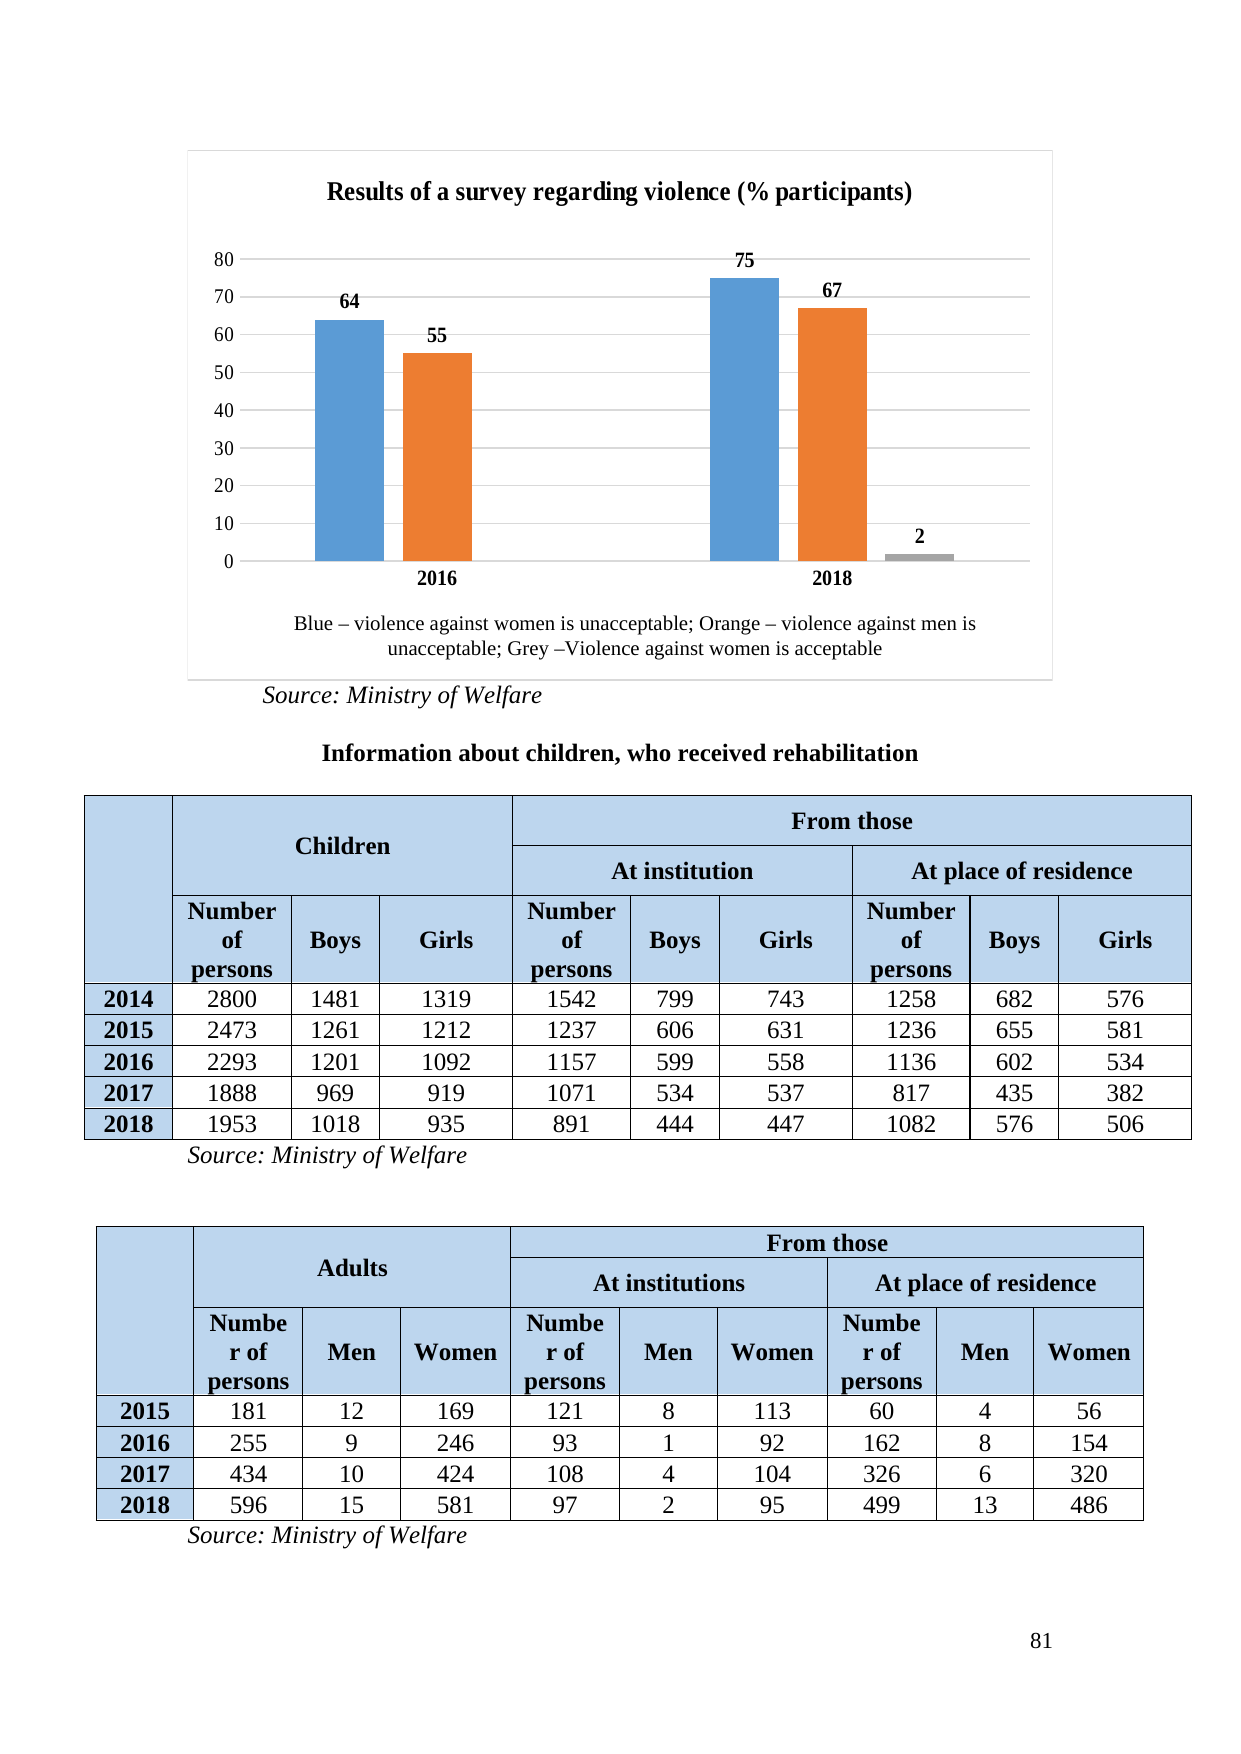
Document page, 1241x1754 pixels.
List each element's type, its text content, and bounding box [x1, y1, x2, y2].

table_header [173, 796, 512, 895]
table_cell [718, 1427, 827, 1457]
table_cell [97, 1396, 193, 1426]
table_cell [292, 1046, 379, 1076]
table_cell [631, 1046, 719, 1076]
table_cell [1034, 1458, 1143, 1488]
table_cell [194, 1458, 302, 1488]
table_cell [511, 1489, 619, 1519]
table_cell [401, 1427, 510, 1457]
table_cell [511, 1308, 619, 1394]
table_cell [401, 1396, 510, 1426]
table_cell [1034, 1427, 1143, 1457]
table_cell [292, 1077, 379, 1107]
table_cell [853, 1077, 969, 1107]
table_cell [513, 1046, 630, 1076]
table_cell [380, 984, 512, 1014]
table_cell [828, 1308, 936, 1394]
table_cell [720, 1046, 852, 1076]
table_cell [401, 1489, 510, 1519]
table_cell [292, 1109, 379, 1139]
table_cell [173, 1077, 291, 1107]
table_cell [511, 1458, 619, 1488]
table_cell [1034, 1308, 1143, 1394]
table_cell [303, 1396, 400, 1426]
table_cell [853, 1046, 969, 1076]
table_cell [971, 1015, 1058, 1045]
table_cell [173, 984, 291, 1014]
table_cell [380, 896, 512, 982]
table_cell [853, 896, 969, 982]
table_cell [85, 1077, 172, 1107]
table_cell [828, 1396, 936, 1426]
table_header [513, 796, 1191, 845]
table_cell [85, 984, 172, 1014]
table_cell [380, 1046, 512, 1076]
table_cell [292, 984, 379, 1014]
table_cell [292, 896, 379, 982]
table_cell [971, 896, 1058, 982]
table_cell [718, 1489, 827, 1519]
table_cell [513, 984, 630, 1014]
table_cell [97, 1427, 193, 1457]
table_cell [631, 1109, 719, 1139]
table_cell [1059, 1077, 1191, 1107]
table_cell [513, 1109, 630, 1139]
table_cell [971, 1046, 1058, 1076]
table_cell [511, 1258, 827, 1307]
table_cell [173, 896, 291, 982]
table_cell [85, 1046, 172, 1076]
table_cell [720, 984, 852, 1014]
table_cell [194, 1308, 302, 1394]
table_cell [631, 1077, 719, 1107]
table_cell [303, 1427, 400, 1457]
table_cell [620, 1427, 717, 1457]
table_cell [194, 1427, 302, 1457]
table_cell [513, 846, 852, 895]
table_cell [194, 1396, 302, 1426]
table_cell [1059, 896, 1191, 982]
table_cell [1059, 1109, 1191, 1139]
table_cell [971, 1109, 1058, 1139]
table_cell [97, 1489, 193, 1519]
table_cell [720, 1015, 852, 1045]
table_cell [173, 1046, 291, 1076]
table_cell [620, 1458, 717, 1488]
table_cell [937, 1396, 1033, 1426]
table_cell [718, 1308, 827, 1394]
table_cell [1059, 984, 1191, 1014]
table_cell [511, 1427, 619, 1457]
text Source: Ministry of Welfare [187, 1140, 1053, 1168]
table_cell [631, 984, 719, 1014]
text Information about children, who received rehabilitation [187, 738, 1053, 766]
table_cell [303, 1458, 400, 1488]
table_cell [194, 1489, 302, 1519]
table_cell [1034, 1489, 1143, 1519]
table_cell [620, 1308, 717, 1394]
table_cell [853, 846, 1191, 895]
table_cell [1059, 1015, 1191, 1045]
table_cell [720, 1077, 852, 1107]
list Source: Ministry of Welfare [262, 681, 1053, 709]
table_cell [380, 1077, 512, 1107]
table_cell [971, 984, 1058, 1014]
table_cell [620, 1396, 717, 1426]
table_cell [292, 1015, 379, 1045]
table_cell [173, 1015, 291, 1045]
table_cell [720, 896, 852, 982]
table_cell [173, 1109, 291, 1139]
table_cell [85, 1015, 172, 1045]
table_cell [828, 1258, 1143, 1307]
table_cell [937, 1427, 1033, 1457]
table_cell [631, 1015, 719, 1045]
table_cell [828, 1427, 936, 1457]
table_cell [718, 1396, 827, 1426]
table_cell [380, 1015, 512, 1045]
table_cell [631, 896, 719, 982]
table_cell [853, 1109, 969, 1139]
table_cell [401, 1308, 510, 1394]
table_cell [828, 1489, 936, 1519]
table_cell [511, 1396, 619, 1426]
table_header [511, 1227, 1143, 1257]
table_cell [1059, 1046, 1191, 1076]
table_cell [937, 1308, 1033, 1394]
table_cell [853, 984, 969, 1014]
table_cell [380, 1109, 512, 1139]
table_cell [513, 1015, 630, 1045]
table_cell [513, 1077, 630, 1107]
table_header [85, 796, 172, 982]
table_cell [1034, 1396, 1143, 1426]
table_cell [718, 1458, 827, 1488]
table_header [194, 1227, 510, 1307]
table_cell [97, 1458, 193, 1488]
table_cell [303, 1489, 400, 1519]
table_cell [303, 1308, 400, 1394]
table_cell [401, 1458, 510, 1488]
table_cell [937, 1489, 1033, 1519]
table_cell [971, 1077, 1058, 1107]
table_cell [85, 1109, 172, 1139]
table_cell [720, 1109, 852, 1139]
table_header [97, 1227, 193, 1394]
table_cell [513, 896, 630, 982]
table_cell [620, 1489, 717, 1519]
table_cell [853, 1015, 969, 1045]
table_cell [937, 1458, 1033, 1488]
text Source: Ministry of Welfare [187, 1521, 1053, 1549]
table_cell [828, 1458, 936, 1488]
